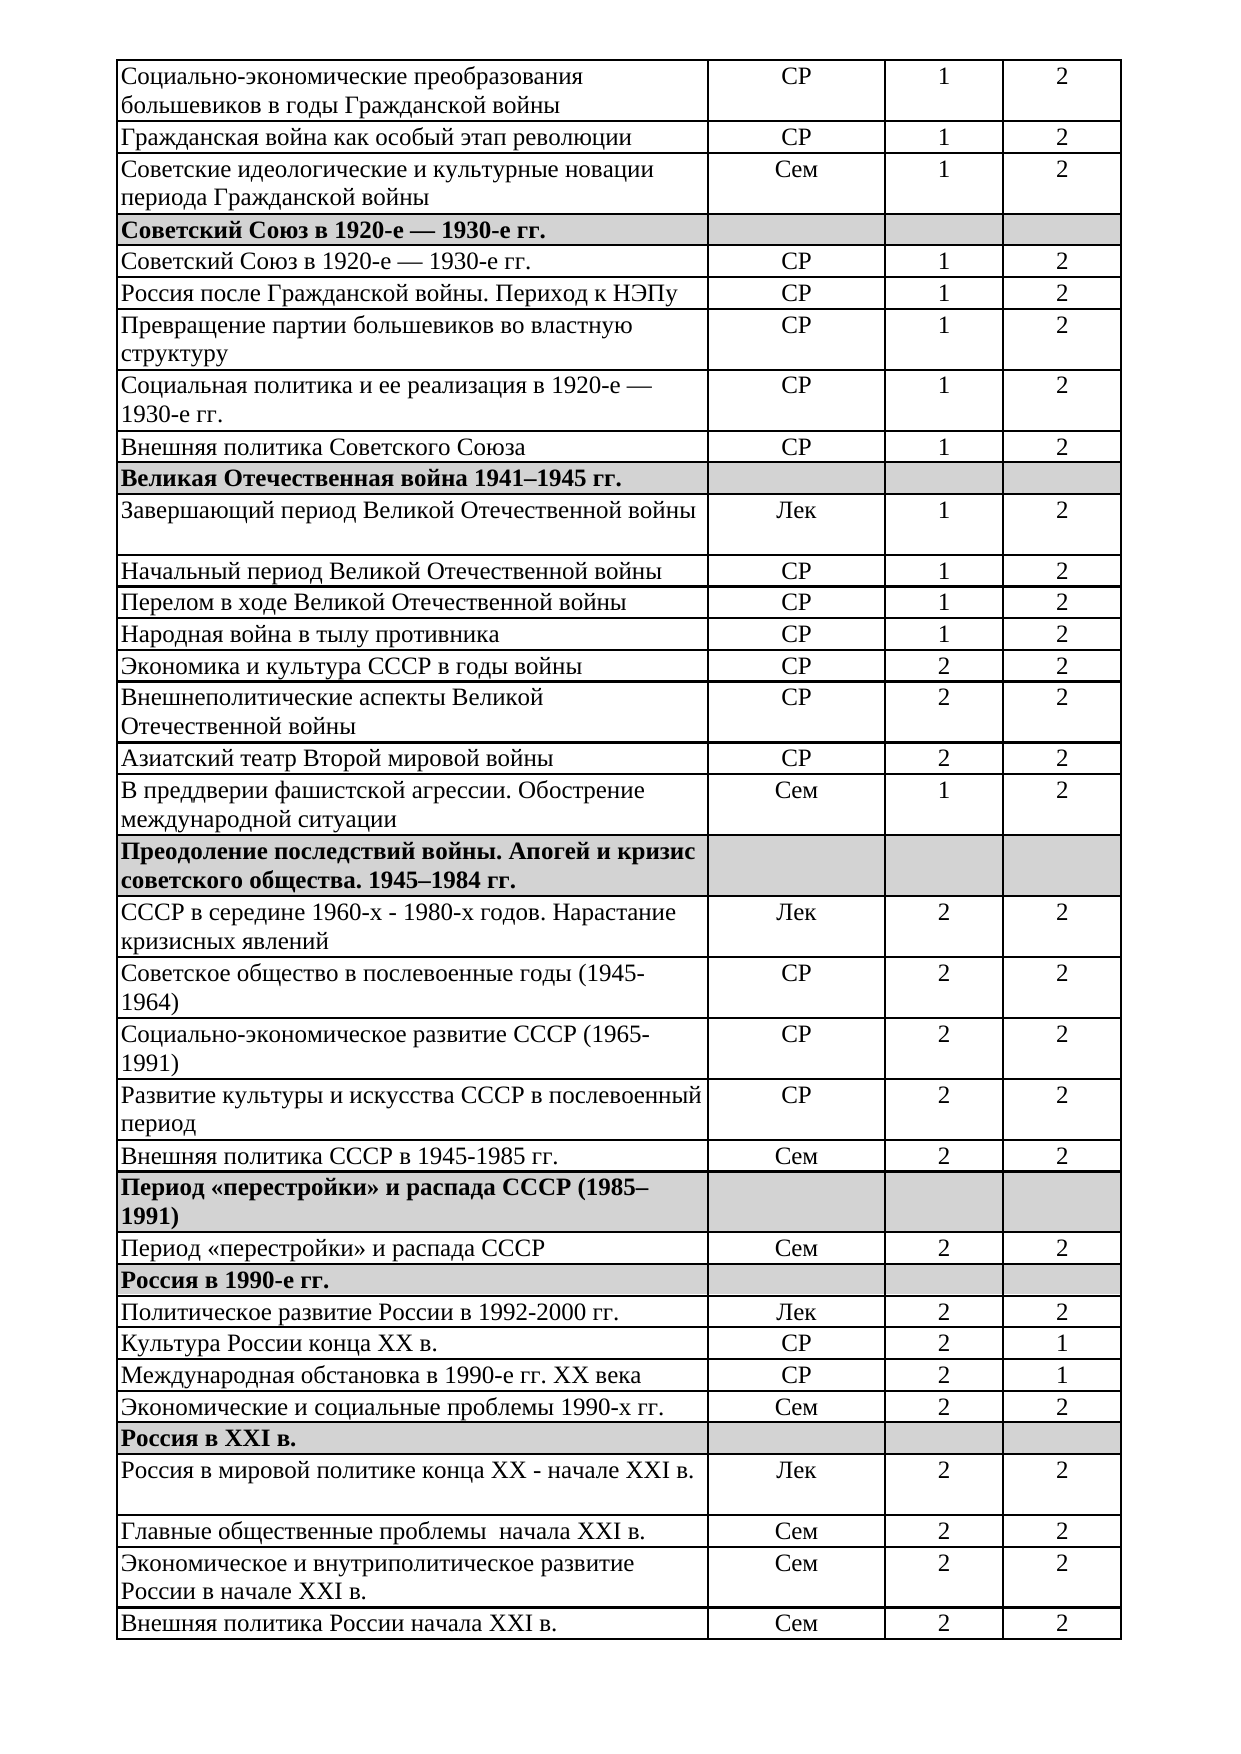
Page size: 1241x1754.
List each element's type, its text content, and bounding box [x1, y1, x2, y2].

table_cell 2 [1004, 958, 1120, 1017]
table_cell 2 [886, 1019, 1002, 1078]
table_cell Экономика и культура СССР в годы войны [118, 651, 707, 680]
table_cell 2 [1004, 897, 1120, 956]
table_cell 1 [886, 122, 1002, 152]
table_cell 1 [1004, 1360, 1120, 1389]
table_cell Лек [709, 897, 884, 956]
table_cell 1 [886, 619, 1002, 649]
table_cell Лек [709, 495, 884, 554]
table_cell 2 [886, 744, 1002, 773]
table_cell [709, 463, 884, 493]
table_cell 2 [1004, 1455, 1120, 1514]
table_cell СР [709, 1019, 884, 1078]
table_cell [886, 215, 1002, 244]
table_cell 2 [886, 1548, 1002, 1606]
table_cell СР [709, 1080, 884, 1139]
table_cell [1004, 463, 1120, 493]
table_cell [1004, 836, 1120, 895]
table_cell 2 [1004, 1233, 1120, 1263]
table_cell 1 [1004, 1328, 1120, 1358]
table_cell Международная обстановка в 1990-е гг. XX века [118, 1360, 707, 1389]
table_cell [886, 1423, 1002, 1453]
table_cell Сем [709, 1548, 884, 1606]
table_cell 2 [1004, 371, 1120, 429]
table_cell Россия в мировой политике конца XX - начале XXI в. [118, 1455, 707, 1514]
table_cell Начальный период Великой Отечественной войны [118, 556, 707, 585]
table_cell 1 [886, 775, 1002, 834]
table_cell 2 [1004, 1516, 1120, 1546]
table_cell 2 [1004, 744, 1120, 773]
table_cell 2 [1004, 619, 1120, 649]
table_cell Развитие культуры и искусства СССР в послевоенный период [118, 1080, 707, 1139]
table_cell [709, 1173, 884, 1231]
table_header Социально-экономические преобразования большевиков в годы Гражданской войны [118, 61, 707, 120]
table_cell 2 [886, 683, 1002, 741]
table_cell 2 [886, 1392, 1002, 1421]
table_cell 2 [1004, 495, 1120, 554]
table_cell СР [709, 1360, 884, 1389]
table_cell Главные общественные проблемы начала XXI в. [118, 1516, 707, 1546]
table_cell 2 [1004, 246, 1120, 276]
table_cell Сем [709, 1609, 884, 1638]
table_cell Внешнеполитические аспекты Великой Отечественной войны [118, 683, 707, 741]
table_cell [709, 836, 884, 895]
table_cell Советский Союз в 1920-е — 1930-е гг. [118, 246, 707, 276]
table_cell СР [709, 683, 884, 741]
table_cell Внешняя политика России начала XXI в. [118, 1609, 707, 1638]
table_cell 2 [886, 651, 1002, 680]
table_cell 2 [1004, 775, 1120, 834]
table_cell Сем [709, 1392, 884, 1421]
table_cell Экономические и социальные проблемы 1990-х гг. [118, 1392, 707, 1421]
table_cell Великая Отечественная война 1941–1945 гг. [118, 463, 707, 493]
table_cell [709, 1423, 884, 1453]
table_cell СР [709, 556, 884, 585]
table_cell Сем [709, 1233, 884, 1263]
table_cell 2 [886, 1080, 1002, 1139]
table_cell 2 [1004, 1141, 1120, 1170]
table_cell СР [709, 371, 884, 429]
table_cell [886, 463, 1002, 493]
table_cell 2 [886, 1360, 1002, 1389]
table_cell 2 [1004, 1609, 1120, 1638]
table_cell Превращение партии большевиков во властную структуру [118, 310, 707, 368]
table_cell Лек [709, 1455, 884, 1514]
table_cell 2 [1004, 1019, 1120, 1078]
table_header СР [709, 61, 884, 120]
table_cell Россия после Гражданской войны. Периход к НЭПу [118, 278, 707, 308]
table_cell Сем [709, 154, 884, 213]
table_cell 2 [1004, 1080, 1120, 1139]
table_cell Народная война в тылу противника [118, 619, 707, 649]
table_cell 2 [886, 958, 1002, 1017]
table_cell Советский Союз в 1920-е — 1930-е гг. [118, 215, 707, 244]
table_cell Внешняя политика Советского Союза [118, 432, 707, 461]
table_cell СР [709, 122, 884, 152]
table_cell СР [709, 1328, 884, 1358]
table_cell 1 [886, 495, 1002, 554]
table_cell СР [709, 619, 884, 649]
table_cell 2 [1004, 310, 1120, 368]
table_cell 2 [1004, 556, 1120, 585]
table_cell СР [709, 278, 884, 308]
table_cell 2 [886, 1297, 1002, 1326]
table_cell [886, 836, 1002, 895]
table_cell СССР в середине 1960-х - 1980-х годов. Нарастание кризисных явлений [118, 897, 707, 956]
table_cell 2 [1004, 588, 1120, 617]
table_cell СР [709, 310, 884, 368]
table_cell СР [709, 432, 884, 461]
table_cell 2 [1004, 1548, 1120, 1606]
table_cell 1 [886, 588, 1002, 617]
table_cell 2 [1004, 1297, 1120, 1326]
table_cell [118, 122, 707, 152]
table_cell [709, 1265, 884, 1294]
table_cell СР [709, 744, 884, 773]
table_cell 1 [886, 246, 1002, 276]
table_cell Сем [709, 1141, 884, 1170]
table_cell Период «перестройки» и распада СССР [118, 1233, 707, 1263]
table_cell Азиатский театр Второй мировой войны [118, 744, 707, 773]
table_cell Сем [709, 1516, 884, 1546]
table_cell [1004, 1423, 1120, 1453]
table_cell Внешняя политика СССР в 1945-1985 гг. [118, 1141, 707, 1170]
table_cell Культура России конца XX в. [118, 1328, 707, 1358]
table_cell Политическое развитие России в 1992-2000 гг. [118, 1297, 707, 1326]
table_cell СР [709, 651, 884, 680]
table_cell Россия в 1990-е гг. [118, 1265, 707, 1294]
table_cell Социально-экономическое развитие СССР (1965- 1991) [118, 1019, 707, 1078]
table_cell 2 [1004, 432, 1120, 461]
table_cell Социальная политика и ее реализация в 1920-е — 1930-е гг. [118, 371, 707, 429]
table_cell [709, 215, 884, 244]
table_cell 2 [1004, 122, 1120, 152]
table_cell 1 [886, 556, 1002, 585]
table_cell 2 [1004, 1392, 1120, 1421]
table_cell Преодоление последствий войны. Апогей и кризис советского общества. 1945–1984 гг. [118, 836, 707, 895]
table_header 2 [1004, 61, 1120, 120]
table_cell Лек [709, 1297, 884, 1326]
table_cell 1 [886, 278, 1002, 308]
table_cell Перелом в ходе Великой Отечественной войны [118, 588, 707, 617]
table_cell [886, 1173, 1002, 1231]
table_cell 1 [886, 154, 1002, 213]
table_cell 2 [886, 897, 1002, 956]
table_cell СР [709, 246, 884, 276]
table_cell 2 [1004, 651, 1120, 680]
table_cell [1004, 215, 1120, 244]
table_cell 2 [1004, 278, 1120, 308]
table_cell СР [709, 958, 884, 1017]
table_cell 2 [886, 1609, 1002, 1638]
table_cell Советское общество в послевоенные годы (1945- 1964) [118, 958, 707, 1017]
table_cell [1004, 1265, 1120, 1294]
table_cell 2 [886, 1233, 1002, 1263]
table_cell Сем [709, 775, 884, 834]
table_cell Экономическое и внутриполитическое развитие России в начале XXI в. [118, 1548, 707, 1606]
table_cell 1 [886, 432, 1002, 461]
table_cell 2 [886, 1516, 1002, 1546]
table_cell 1 [886, 371, 1002, 429]
table_cell 2 [1004, 154, 1120, 213]
table_header 1 [886, 61, 1002, 120]
table_cell [886, 1265, 1002, 1294]
table_cell Советские идеологические и культурные новации периода Гражданской войны [118, 154, 707, 213]
table_cell 2 [886, 1141, 1002, 1170]
table_cell 2 [886, 1455, 1002, 1514]
table_cell 2 [886, 1328, 1002, 1358]
table_cell Период «перестройки» и распада СССР (1985– 1991) [118, 1173, 707, 1231]
table_cell 1 [886, 310, 1002, 368]
table_cell Завершающий период Великой Отечественной войны [118, 495, 707, 554]
table_cell 2 [1004, 683, 1120, 741]
table_cell В преддверии фашистской агрессии. Обострение международной ситуации [118, 775, 707, 834]
table_cell СР [709, 588, 884, 617]
table_cell Россия в XXI в. [118, 1423, 707, 1453]
table_cell [1004, 1173, 1120, 1231]
